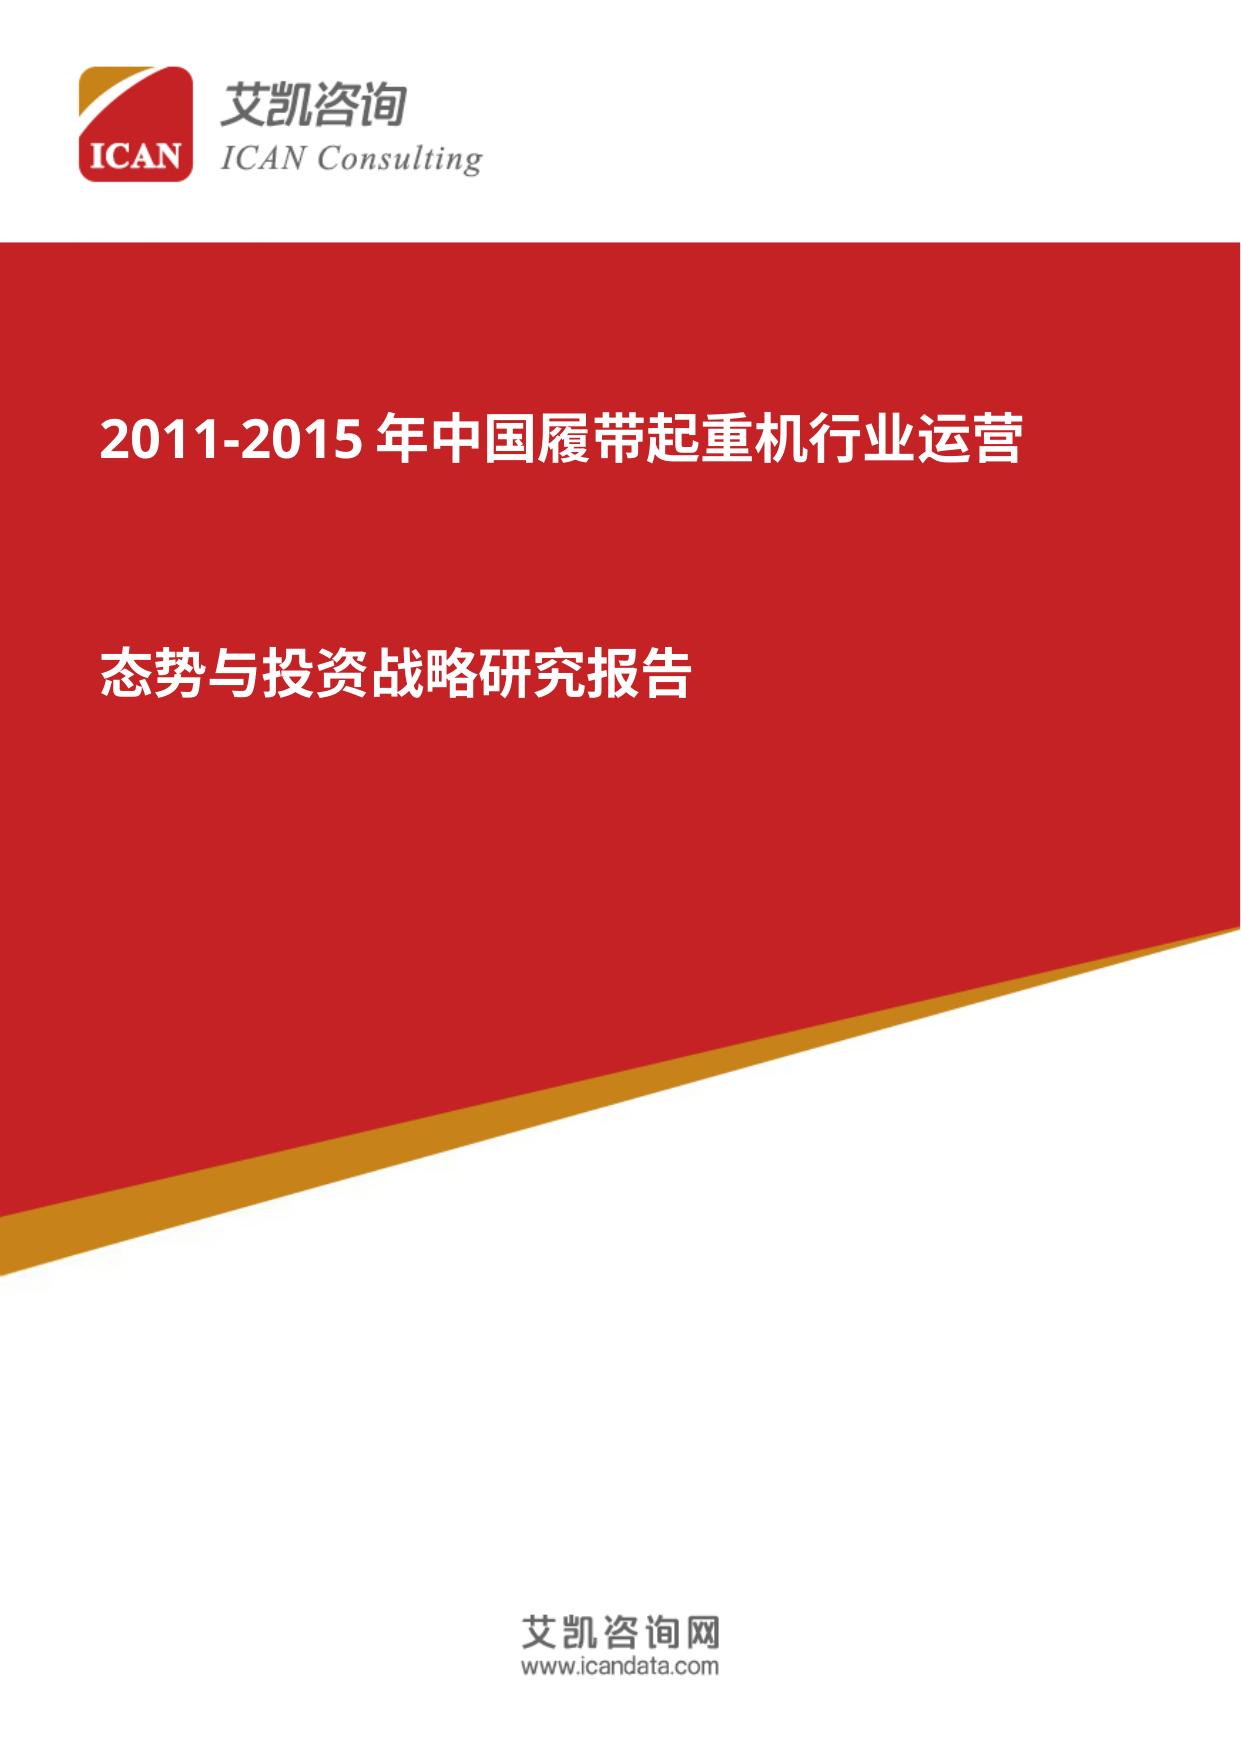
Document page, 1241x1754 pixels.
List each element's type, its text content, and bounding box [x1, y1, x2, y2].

picture [0, 5, 1241, 1754]
subtitle 2011-2015年中国履带起重机行业运营态势与投资战略研究报告 [99, 386, 1053, 718]
